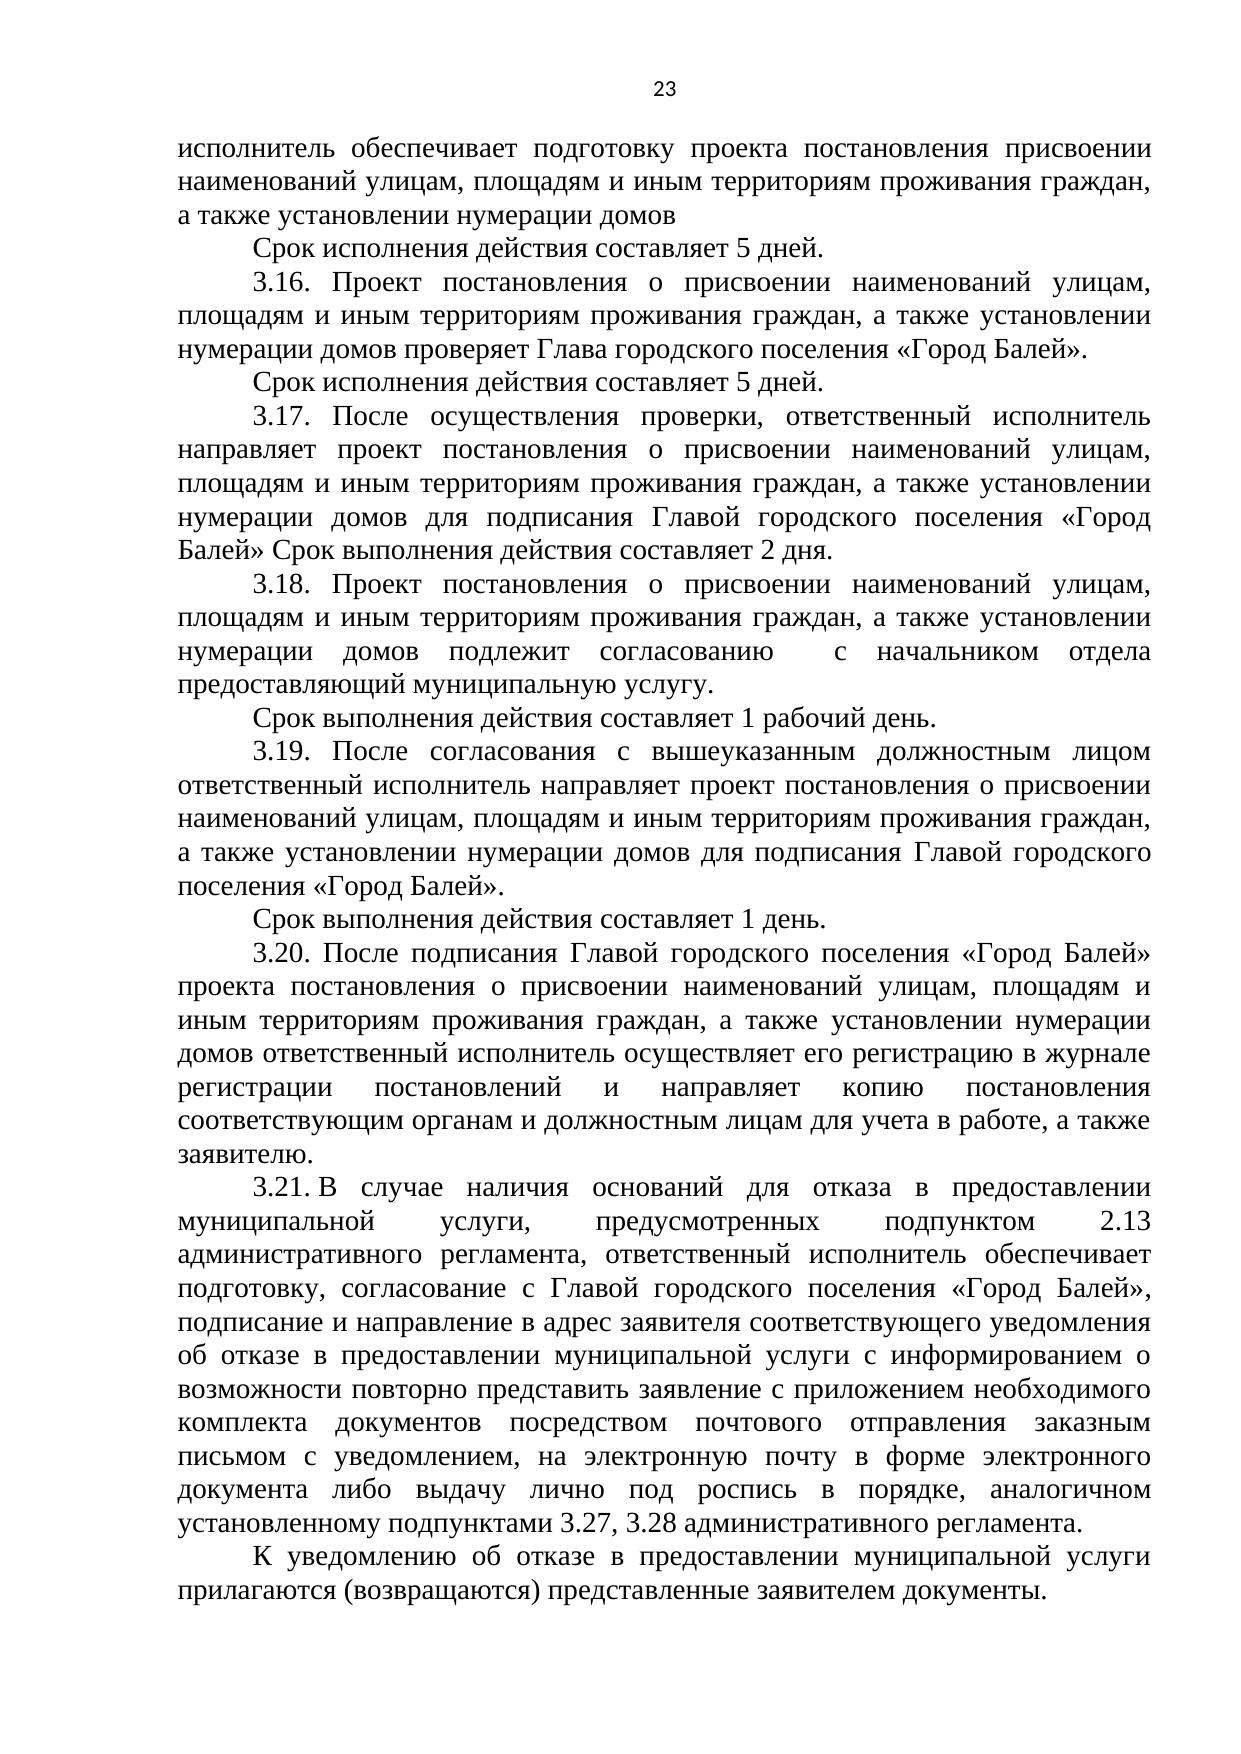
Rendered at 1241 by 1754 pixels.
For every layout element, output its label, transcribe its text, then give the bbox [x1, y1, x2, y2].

text Срок выполнения действия составляет 1 день. [177, 901, 1152, 935]
text Срок исполнения действия составляет 5 дней. [177, 230, 1152, 264]
text 3.21. В случае наличия оснований для отказа в предоставлении муниципальной услуги, предусмотренных подпунктом 2.13 административного регламента, ответственный исполнитель обеспечивает подготовку, согласование с Главой городского поселения «Город Балей», подписание и направление в адрес заявителя соответствующего уведомления об отказе в предоставлении муниципальной услуги с информированием о возможности повторно представить заявление с приложением необходимого комплекта документов посредством почтового отправления заказным письмом с уведомлением, на электронную почту в форме электронного документа либо выдачу лично под роспись в порядке, аналогичном установленному подпунктами 3.27, 3.28 административного регламента. [177, 1169, 1152, 1538]
text 3.16. Проект постановления о присвоении наименований улицам, площадям и иным территориям проживания граждан, а также установлении нумерации домов проверяет Глава городского поселения «Город Балей». [177, 264, 1152, 364]
text 3.19. После согласования с вышеуказанным должностным лицом ответственный исполнитель направляет проект постановления о присвоении наименований улицам, площадям и иным территориям проживания граждан, а также установлении нумерации домов для подписания Главой городского поселения «Город Балей». [177, 733, 1152, 901]
text Срок выполнения действия составляет 1 рабочий день. [177, 700, 1152, 733]
text К уведомлению об отказе в предоставлении муниципальной услуги прилагаются (возвращаются) представленные заявителем документы. [177, 1538, 1152, 1606]
text 3.18. Проект постановления о присвоении наименований улицам, площадям и иным территориям проживания граждан, а также установлении нумерации домов подлежит согласованию с начальником отдела предоставляющий муниципальную услугу. [177, 566, 1152, 700]
text 3.20. После подписания Главой городского поселения «Город Балей» проекта постановления о присвоении наименований улицам, площадям и иным территориям проживания граждан, а также установлении нумерации домов ответственный исполнитель осуществляет его регистрацию в журнале регистрации постановлений и направляет копию постановления соответствующим органам и должностным лицам для учета в работе, а также заявителю. [177, 935, 1152, 1169]
text Срок исполнения действия составляет 5 дней. [177, 364, 1152, 398]
text 3.17. После осуществления проверки, ответственный исполнитель направляет проект постановления о присвоении наименований улицам, площадям и иным территориям проживания граждан, а также установлении нумерации домов для подписания Главой городского поселения «Город Балей» Срок выполнения действия составляет 2 дня. [177, 398, 1152, 566]
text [177, 130, 1152, 230]
